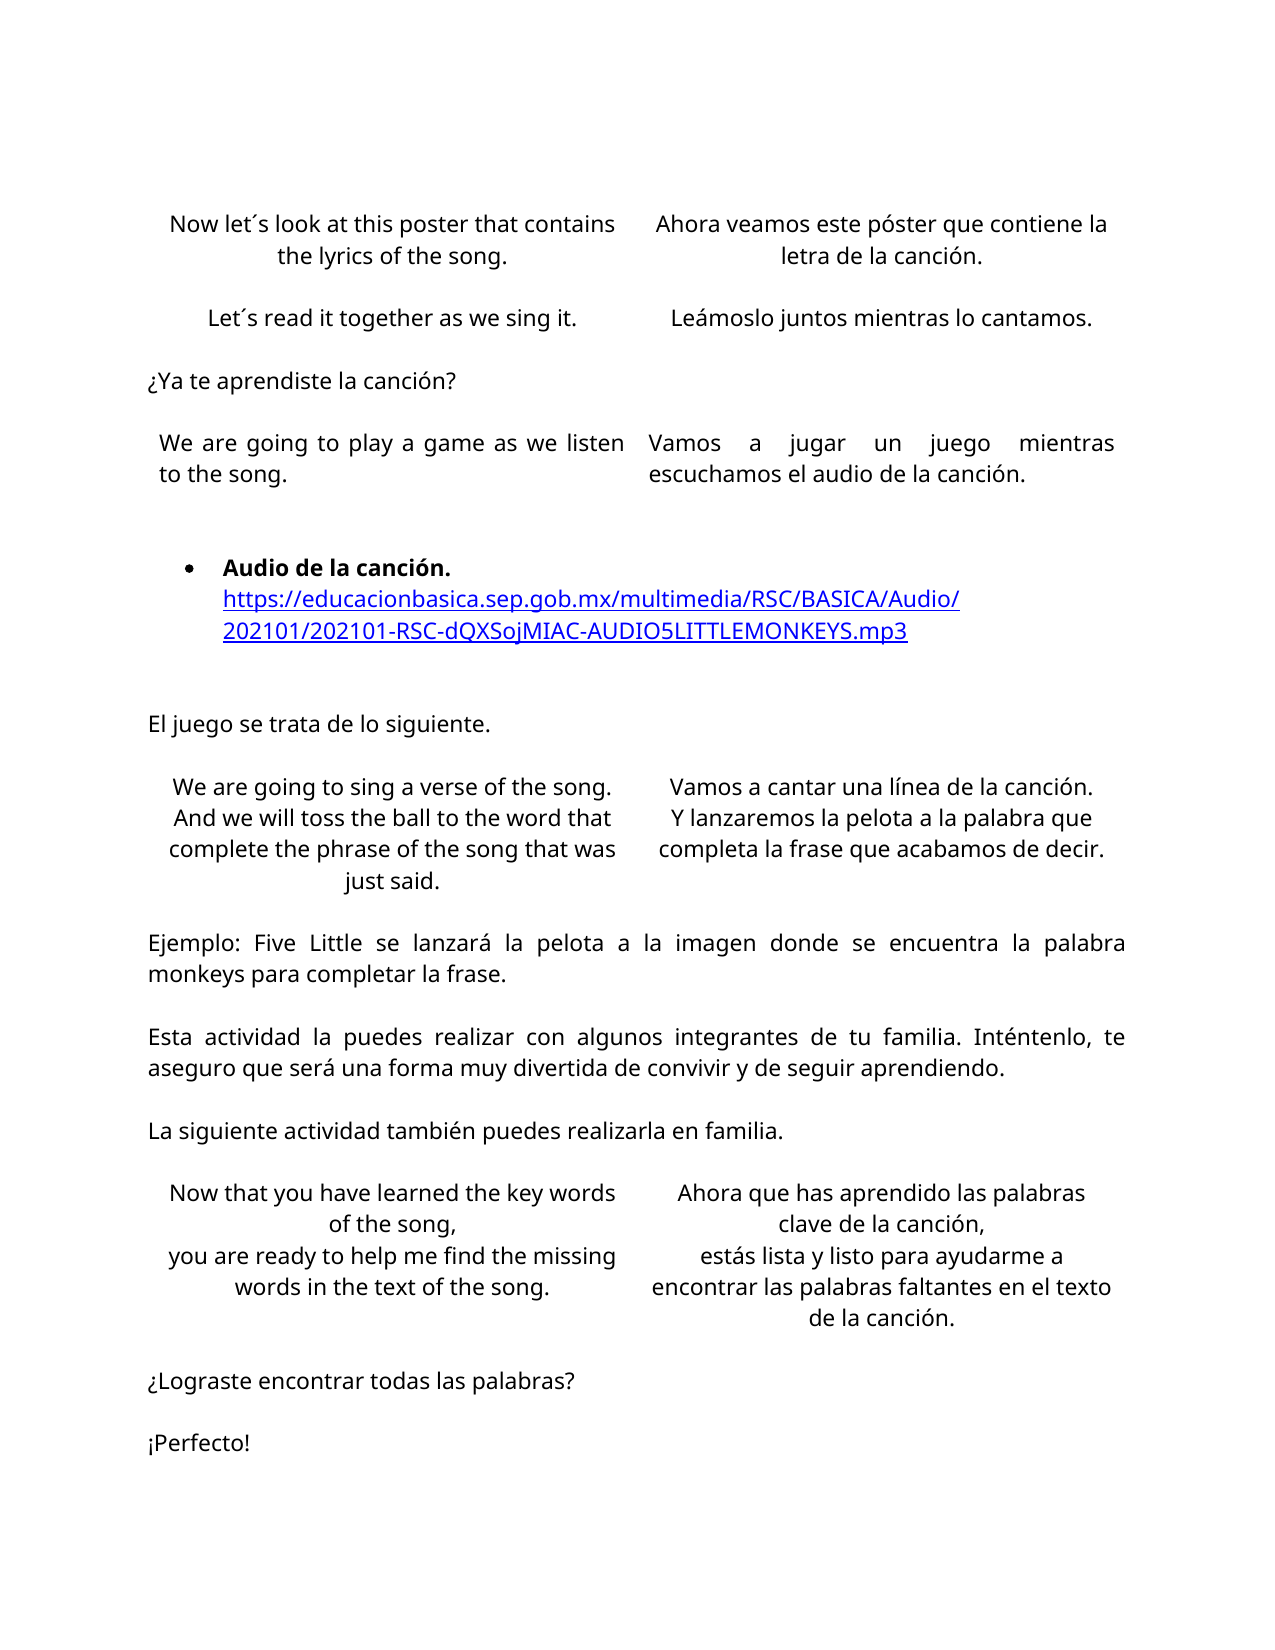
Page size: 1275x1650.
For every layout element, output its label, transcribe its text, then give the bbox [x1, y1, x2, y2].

text El juego se trata de lo siguiente. [148, 708, 1127, 740]
table_cell Y lanzaremos la pelota a la palabra que completa la frase que acabamos de decir. [637, 802, 1126, 896]
table_header Vamos a cantar una línea de la canción. [637, 771, 1126, 802]
list Audio de la canción. [185, 552, 1127, 583]
table_header Vamos a jugar un juego mientras escuchamos el audio de la canción. [637, 427, 1126, 490]
table_cell Leámoslo juntos mientras lo cantamos. [637, 302, 1126, 333]
table_cell you are ready to help me find the missing words in the text of the song. [148, 1240, 637, 1333]
text ¿Lograste encontrar todas las palabras? [148, 1365, 1127, 1396]
text Ejemplo: Five Little se lanzará la pelota a la imagen donde se encuentra la palabra monkeys para completar la frase. [148, 927, 1127, 990]
text ¡Perfecto! [148, 1427, 1127, 1458]
table_header Ahora que has aprendido las palabras clave de la canción, [637, 1177, 1126, 1240]
table_header We are going to play a game as we listen to the song. [148, 427, 637, 490]
table_cell And we will toss the ball to the word that complete the phrase of the song that was just said. [148, 802, 637, 896]
table_cell Let´s read it together as we sing it. [148, 302, 637, 333]
table_header Now let´s look at this poster that contains the lyrics of the song. [148, 209, 637, 302]
text La siguiente actividad también puedes realizarla en familia. [148, 1115, 1127, 1146]
table_header Now that you have learned the key words of the song, [148, 1177, 637, 1240]
text ¿Ya te aprendiste la canción? [148, 365, 1127, 396]
list https://educacionbasica.sep.gob.mx/multimedia/RSC/BASICA/Audio/202101/202101-RSC-dQXSojMIAC-AUDIO5LITTLEMONKEYS.mp3 [223, 583, 1127, 646]
table_header We are going to sing a verse of the song. [148, 771, 637, 802]
table_cell estás lista y listo para ayudarme a encontrar las palabras faltantes en el texto de la canción. [637, 1240, 1126, 1333]
text Esta actividad la puedes realizar con algunos integrantes de tu familia. Inténtenlo, te aseguro que será una forma muy divertida de convivir y de seguir aprendiendo. [148, 1021, 1127, 1083]
table_header Ahora veamos este póster que contiene la letra de la canción. [637, 209, 1126, 302]
